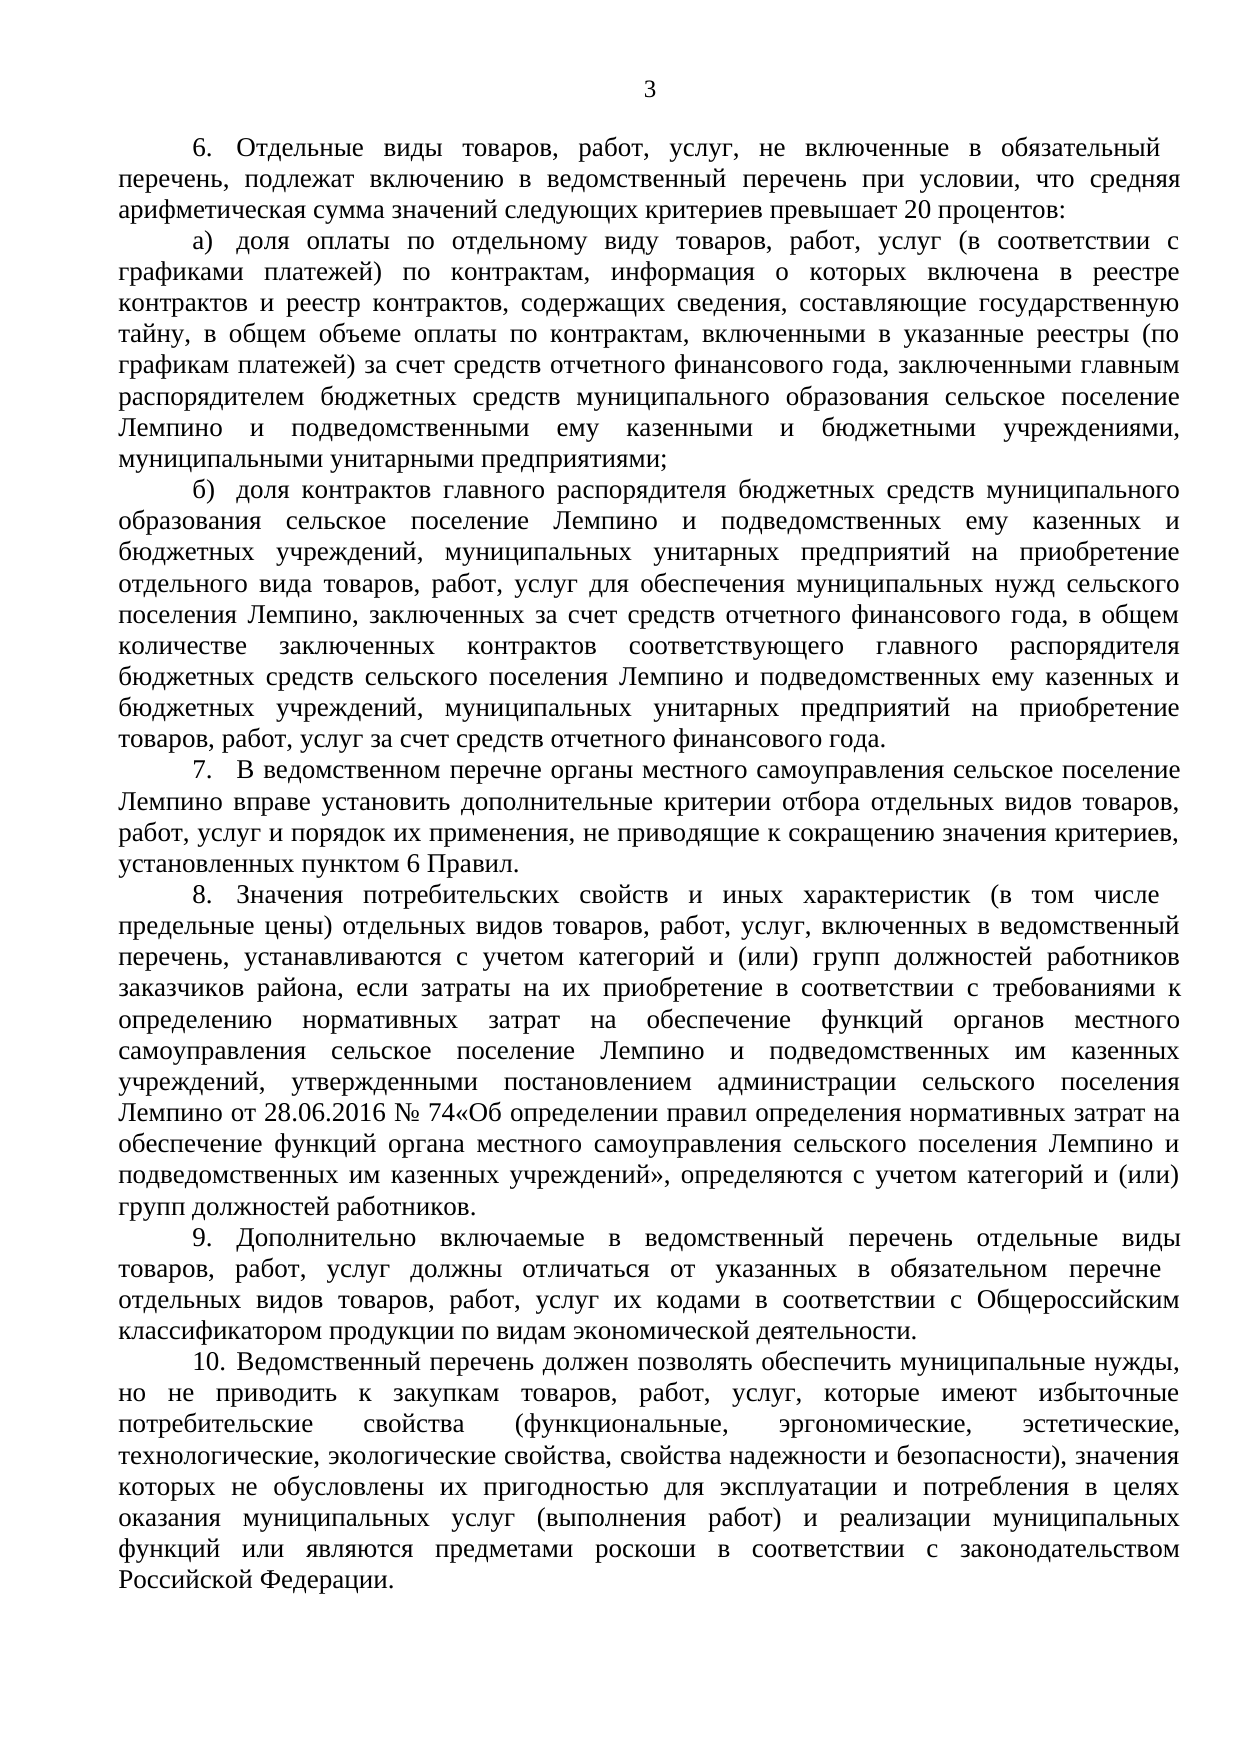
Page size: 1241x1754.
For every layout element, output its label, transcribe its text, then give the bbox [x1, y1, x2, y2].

list Ведомственный перечень должен позволять обеспечить муниципальные нужды, но не приводить к закупкам товаров, работ, услуг, которые имеют избыточные потребительские свойства (функциональные, эргономические, эстетические, технологические, экологические свойства, свойства надежности и безопасности), значения которых не обусловлены их пригодностью для эксплуатации и потребления в целях оказания муниципальных услуг (выполнения работ) и реализации муниципальных функций или являются предметами роскоши в соответствии с законодательством Российской Федерации. [118, 1345, 1181, 1594]
list Дополнительно включаемые в ведомственный перечень отдельные виды товаров, работ, услуг должны отличаться от указанных в обязательном перечне отдельных видов товаров, работ, услуг их кодами в соответствии с Общероссийским классификатором продукции по видам экономической деятельности. [118, 1221, 1181, 1345]
list Значения потребительских свойств и иных характеристик (в том числе предельные цены) отдельных видов товаров, работ, услуг, включенных в ведомственный перечень, устанавливаются с учетом категорий и (или) групп должностей работников заказчиков района, если затраты на их приобретение в соответствии с требованиями к определению нормативных затрат на обеспечение функций органов местного самоуправления сельское поселение Лемпино и подведомственных им казенных учреждений, утвержденными постановлением администрации сельского поселения Лемпино от 28.06.2016 № 74«Об определении правил определения нормативных затрат на обеспечение функций органа местного самоуправления сельского поселения Лемпино и подведомственных им казенных учреждений», определяются с учетом категорий и (или) групп должностей работников. [118, 878, 1181, 1221]
list В ведомственном перечне органы местного самоуправления сельское поселение Лемпино вправе установить дополнительные критерии отбора отдельных видов товаров, работ, услуг и порядок их применения, не приводящие к сокращению значения критериев, установленных пунктом 6 Правил. [118, 753, 1181, 878]
list доля контрактов главного распорядителя бюджетных средств муниципального образования сельское поселение Лемпино и подведомственных ему казенных и бюджетных учреждений, муниципальных унитарных предприятий на приобретение отдельного вида товаров, работ, услуг для обеспечения муниципальных нужд сельского поселения Лемпино, заключенных за счет средств отчетного финансового года, в общем количестве заключенных контрактов соответствующего главного распорядителя бюджетных средств сельского поселения Лемпино и подведомственных ему казенных и бюджетных учреждений, муниципальных унитарных предприятий на приобретение товаров, работ, услуг за счет средств отчетного финансового года. [118, 473, 1181, 753]
list Отдельные виды товаров, работ, услуг, не включенные в обязательный перечень, подлежат включению в ведомственный перечень при условии, что средняя арифметическая сумма значений следующих критериев превышает 20 процентов: [118, 131, 1181, 224]
list доля оплаты по отдельному виду товаров, работ, услуг (в соответствии с графиками платежей) по контрактам, информация о которых включена в реестре контрактов и реестр контрактов, содержащих сведения, составляющие государственную тайну, в общем объеме оплаты по контрактам, включенными в указанные реестры (по графикам платежей) за счет средств отчетного финансового года, заключенными главным распорядителем бюджетных средств муниципального образования сельское поселение Лемпино и подведомственными ему казенными и бюджетными учреждениями, муниципальными унитарными предприятиями; [118, 224, 1181, 473]
